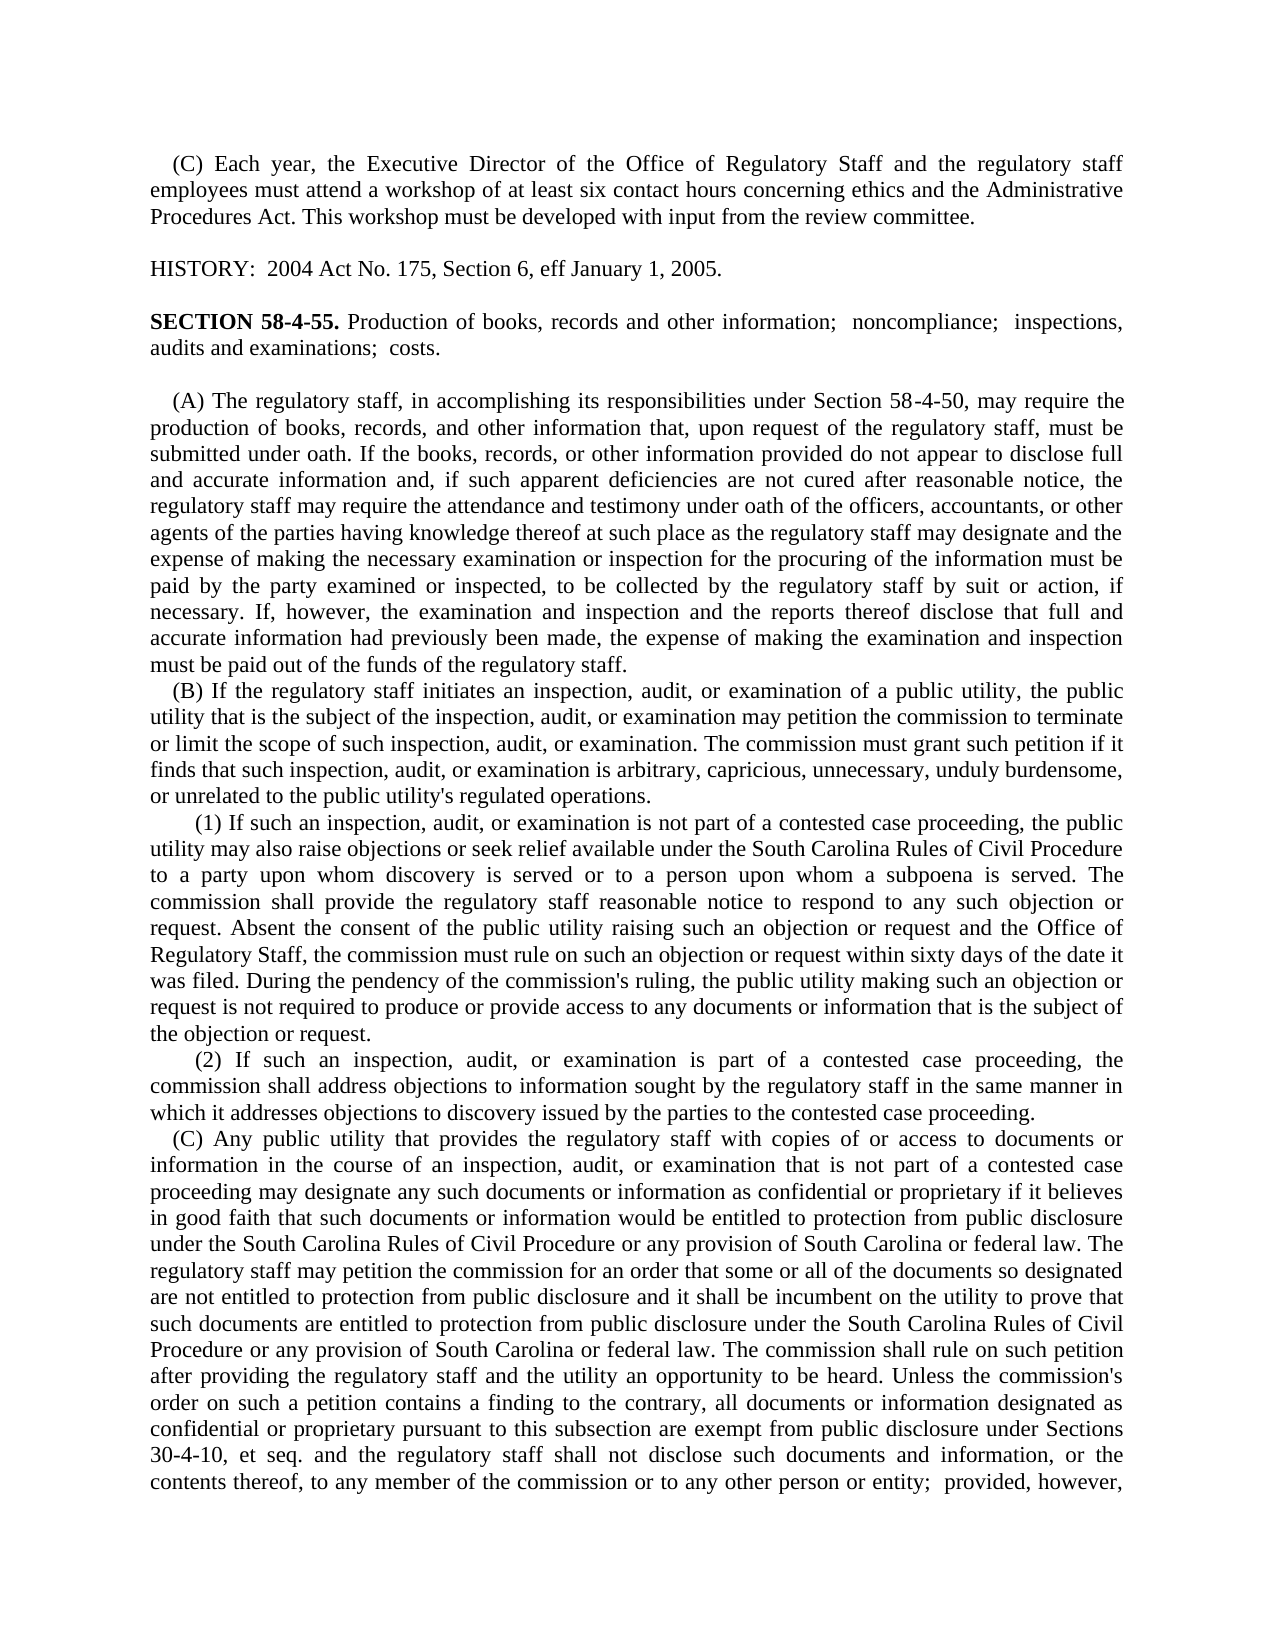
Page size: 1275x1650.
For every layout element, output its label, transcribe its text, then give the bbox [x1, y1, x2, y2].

text (C) Each year, the Executive Director of the Office of Regulatory Staff and the regulatory staff employees must attend a workshop of at least six contact hours concerning ethics and the Administrative Procedures Act. This workshop must be developed with input from the review committee. [150, 150, 1125, 229]
text (1) If such an inspection, audit, or examination is not part of a contested case proceeding, the public utility may also raise objections or seek relief available under the South Carolina Rules of Civil Procedure to a party upon whom discovery is served or to a person upon whom a subpoena is served. The commission shall provide the regulatory staff reasonable notice to respond to any such objection or request. Absent the consent of the public utility raising such an objection or request and the Office of Regulatory Staff, the commission must rule on such an objection or request within sixty days of the date it was filed. During the pendency of the commission's ruling, the public utility making such an objection or request is not required to produce or provide access to any documents or information that is the subject of the objection or request. [150, 809, 1125, 1046]
text (B) If the regulatory staff initiates an inspection, audit, or examination of a public utility, the public utility that is the subject of the inspection, audit, or examination may petition the commission to terminate or limit the scope of such inspection, audit, or examination. The commission must grant such petition if it finds that such inspection, audit, or examination is arbitrary, capricious, unnecessary, unduly burdensome, or unrelated to the public utility's regulated operations. [150, 677, 1125, 809]
text HISTORY: 2004 Act No. 175, Section 6, eff January 1, 2005. [150, 255, 1125, 282]
text (A) The regulatory staff, in accomplishing its responsibilities under Section 58-4-50, may require the production of books, records, and other information that, upon request of the regulatory staff, must be submitted under oath. If the books, records, or other information provided do not appear to disclose full and accurate information and, if such apparent deficiencies are not cured after reasonable notice, the regulatory staff may require the attendance and testimony under oath of the officers, accountants, or other agents of the parties having knowledge thereof at such place as the regulatory staff may designate and the expense of making the necessary examination or inspection for the procuring of the information must be paid by the party examined or inspected, to be collected by the regulatory staff by suit or action, if necessary. If, however, the examination and inspection and the reports thereof disclose that full and accurate information had previously been made, the expense of making the examination and inspection must be paid out of the funds of the regulatory staff. [150, 387, 1125, 677]
text SECTION 58-4-55. Production of books, records and other information; noncompliance; inspections, audits and examinations; costs. [150, 308, 1125, 361]
text (2) If such an inspection, audit, or examination is part of a contested case proceeding, the commission shall address objections to information sought by the regulatory staff in the same manner in which it addresses objections to discovery issued by the parties to the contested case proceeding. [150, 1046, 1125, 1125]
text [150, 1125, 1125, 1494]
